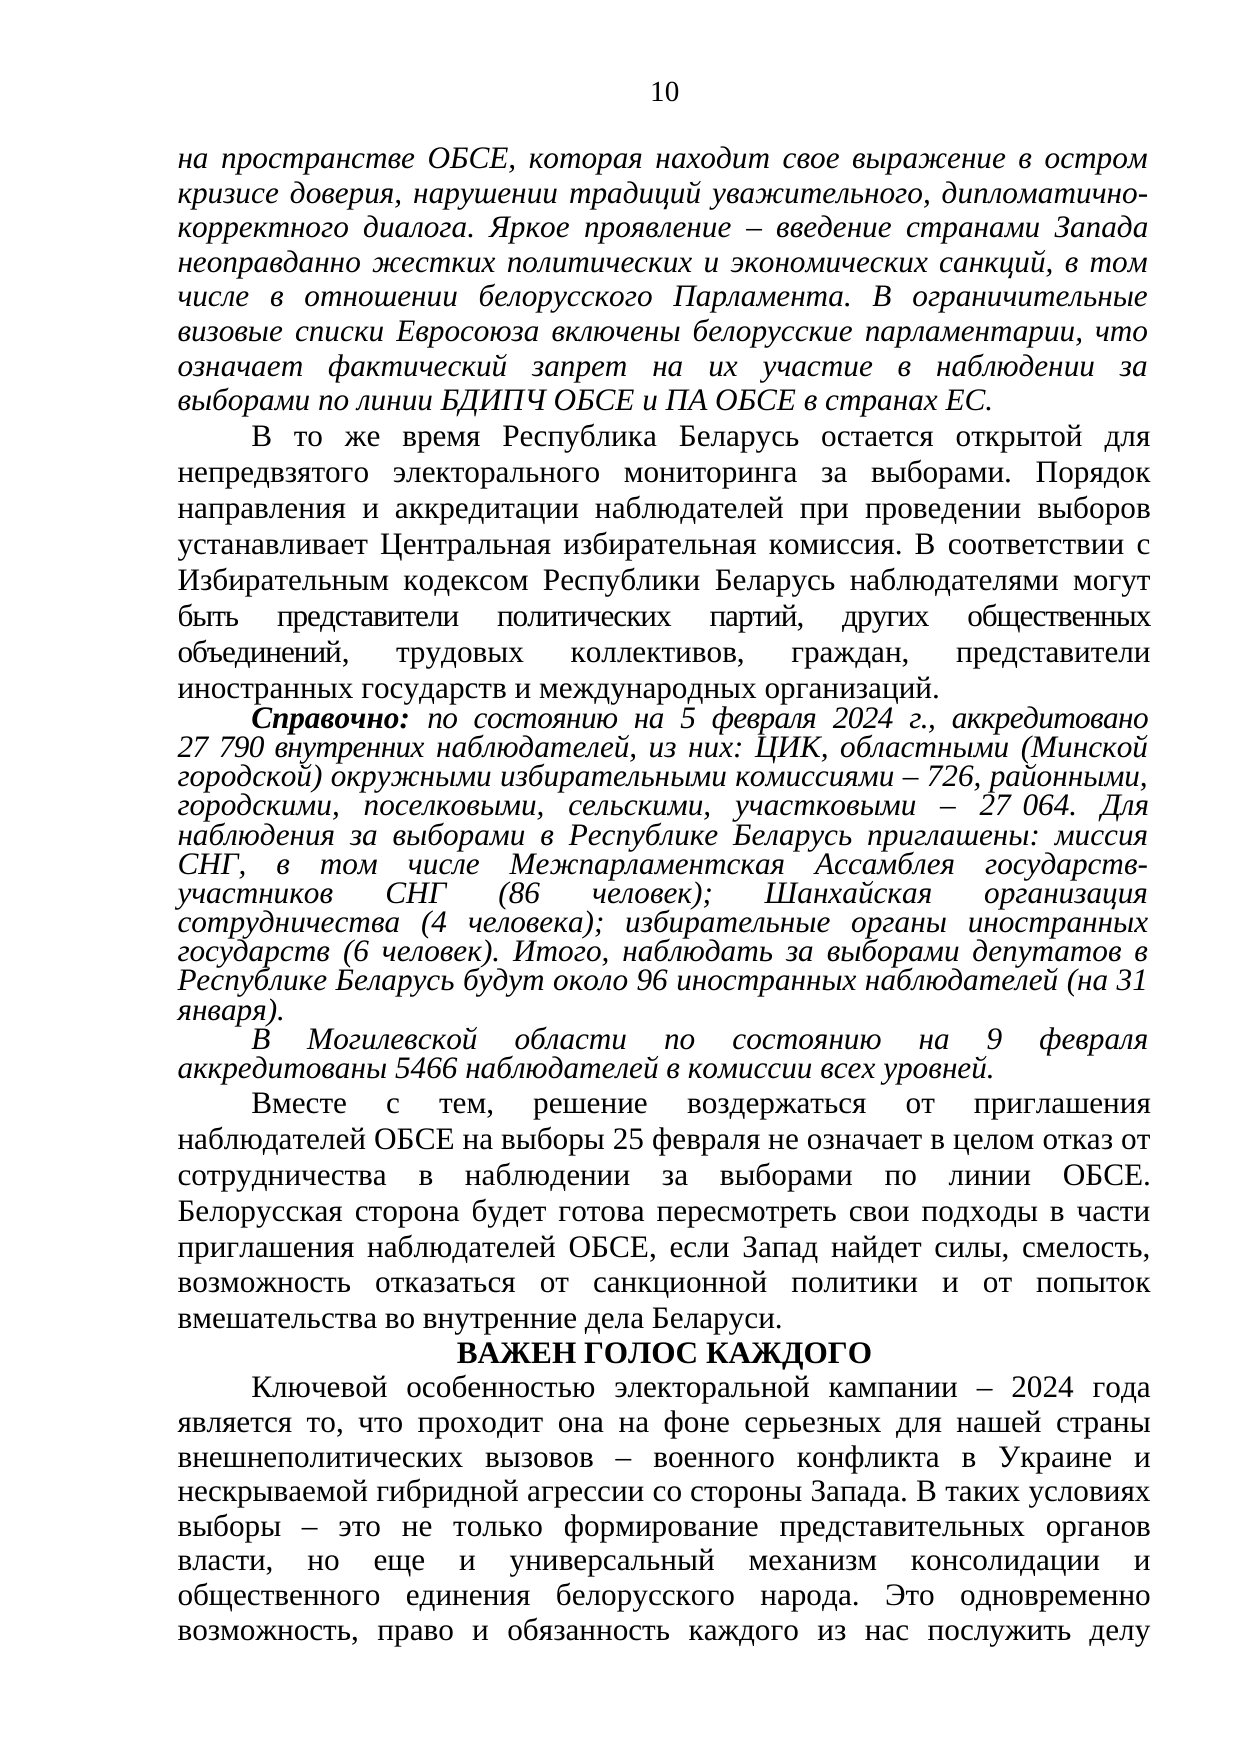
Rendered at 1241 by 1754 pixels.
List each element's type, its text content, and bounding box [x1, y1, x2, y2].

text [177, 141, 1152, 417]
text В то же время Республика Беларусь остается открытой для непредвзятого электорального мониторинга за выборами. Порядок направления и аккредитации наблюдателей при проведении выборов устанавливает Центральная избирательная комиссия. В соответствии с Избирательным кодексом Республики Беларусь наблюдателями могут быть представители политических партий, других общественных объединений, трудовых коллективов, граждан, представители иностранных государств и международных организаций. [177, 417, 1152, 705]
text Вместе с тем, решение воздержаться от приглашения наблюдателей ОБСЕ на выборы 25 февраля не означает в целом отказ от сотрудничества в наблюдении за выборами по линии ОБСЕ. Белорусская сторона будет готова пересмотреть свои подходы в части приглашения наблюдателей ОБСЕ, если Запад найдет силы, смелость, возможность отказаться от санкционной политики и от попыток вмешательства во внутренние дела Беларуси. [177, 1084, 1152, 1336]
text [177, 1370, 1152, 1647]
text ВАЖЕН ГОЛОС КАЖДОГО [177, 1336, 1152, 1370]
text Справочно: по состоянию на 5 февраля 2024 г., аккредитовано 27 790 внутренних наблюдателей, из них: ЦИК, областными (Минской городской) окружными избирательными комиссиями – 726, районными, городскими, поселковыми, сельскими, участковыми – 27 064. Для наблюдения за выборами в Республике Беларусь приглашены: миссия СНГ, в том числе Межпарламентская Ассамблея государств-участников СНГ (86 человек); Шанхайская организация сотрудничества (4 человека); избирательные органы иностранных государств (6 человек). Итого, наблюдать за выборами депутатов в Республике Беларусь будут около 96 иностранных наблюдателей (на 31 января). [177, 705, 1152, 1026]
text В Могилевской области по состоянию на 9 февраля аккредитованы 5466 наблюдателей в комиссии всех уровней. [177, 1026, 1152, 1084]
